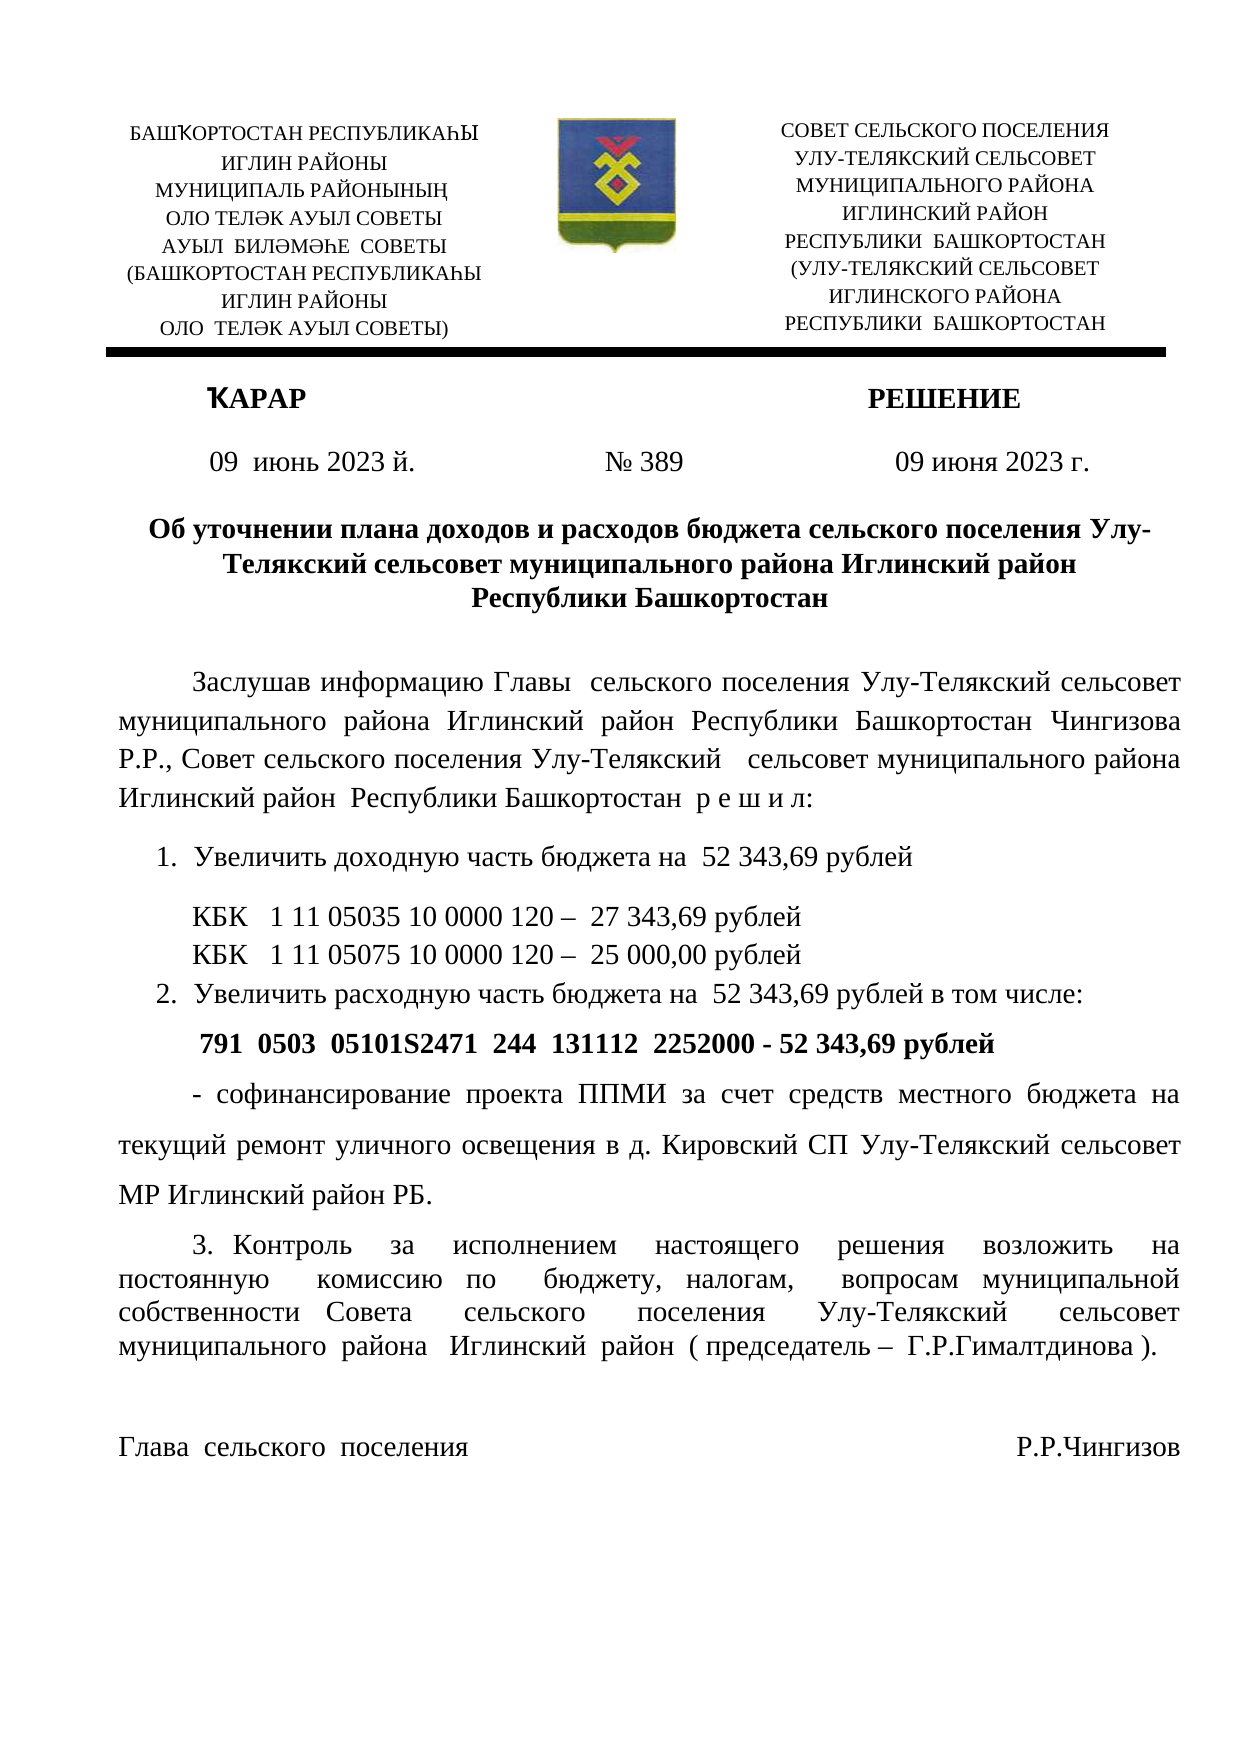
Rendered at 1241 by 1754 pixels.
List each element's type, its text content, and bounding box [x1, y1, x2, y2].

list Увеличить расходную часть бюджета на 52 343,69 рублей в том числе: [156, 976, 1181, 1009]
table_header БАШҠОРТОСТАН РЕСПУБЛИКАҺЫ ИГЛИН РАЙОНЫ МУНИЦИПАЛЬ РАЙОНЫНЫҢ ОЛО ТЕЛӘК АУЫЛ СОВЕТЫ АУЫЛ БИЛӘМӘҺЕ СОВЕТЫ (БАШКОРТОСТАН РЕСПУБЛИКАҺЫ ИГЛИН РАЙОНЫ ОЛО ТЕЛӘК АУЫЛ СОВЕТЫ) [62, 118, 546, 344]
table_header СОВЕТ СЕЛЬСКОГО ПОСЕЛЕНИЯ УЛУ-ТЕЛЯКСКИЙ СЕЛЬСОВЕТ МУНИЦИПАЛЬНОГО РАЙОНА ИГЛИНСКИЙ РАЙОН РЕСПУБЛИКИ БАШКОРТОСТАН (УЛУ-ТЕЛЯКСКИЙ СЕЛЬСОВЕТ ИГЛИНСКОГО РАЙОНА РЕСПУБЛИКИ БАШКОРТОСТАН [709, 118, 1181, 344]
list Увеличить доходную часть бюджета на 52 343,69 рублей [156, 839, 1181, 873]
text - софинансирование проекта ППМИ за счет средств местного бюджета на текущий ремонт уличного освещения в д. Кировский СП Улу-Телякский сельсовет МР Иглинский район РБ. [118, 1076, 1181, 1211]
table_header [546, 118, 709, 344]
text КБК 1 11 05075 10 0000 120 – 25 000,00 рублей [118, 937, 1181, 971]
text 791 0503 05101S2471 244 131112 2252000 - 52 343,69 рублей [118, 1026, 1181, 1060]
text ҠАРАР РЕШЕНИЕ [118, 378, 1181, 417]
text КБК 1 11 05035 10 0000 120 – 27 343,69 рублей [118, 899, 1181, 932]
text Республики Башкортостан [118, 581, 1181, 614]
text Заслушав информацию Главы сельского поселения Улу-Телякский сельсовет муниципального района Иглинский район Республики Башкортостан Чингизова Р.Р., Совет сельского поселения Улу-Телякский сельсовет муниципального района Иглинский район Республики Башкортостан р е ш и л: [118, 664, 1181, 813]
text 3. Контроль за исполнением настоящего решения возложить на постоянную комиссию по бюджету, налогам, вопросам муниципальной собственности Совета сельского поселения Улу-Телякский сельсовет муниципального района Иглинский район ( председатель – Г.Р.Гималтдинова ). [118, 1227, 1181, 1362]
picture [557, 118, 677, 253]
text Глава сельского поселения Р.Р.Чингизов [118, 1429, 1181, 1462]
text Об уточнении плана доходов и расходов бюджета сельского поселения Улу-Телякский сельсовет муниципального района Иглинский район [118, 511, 1181, 581]
text 09 июнь 2023 й. № 389 09 июня 2023 г. [118, 444, 1181, 478]
